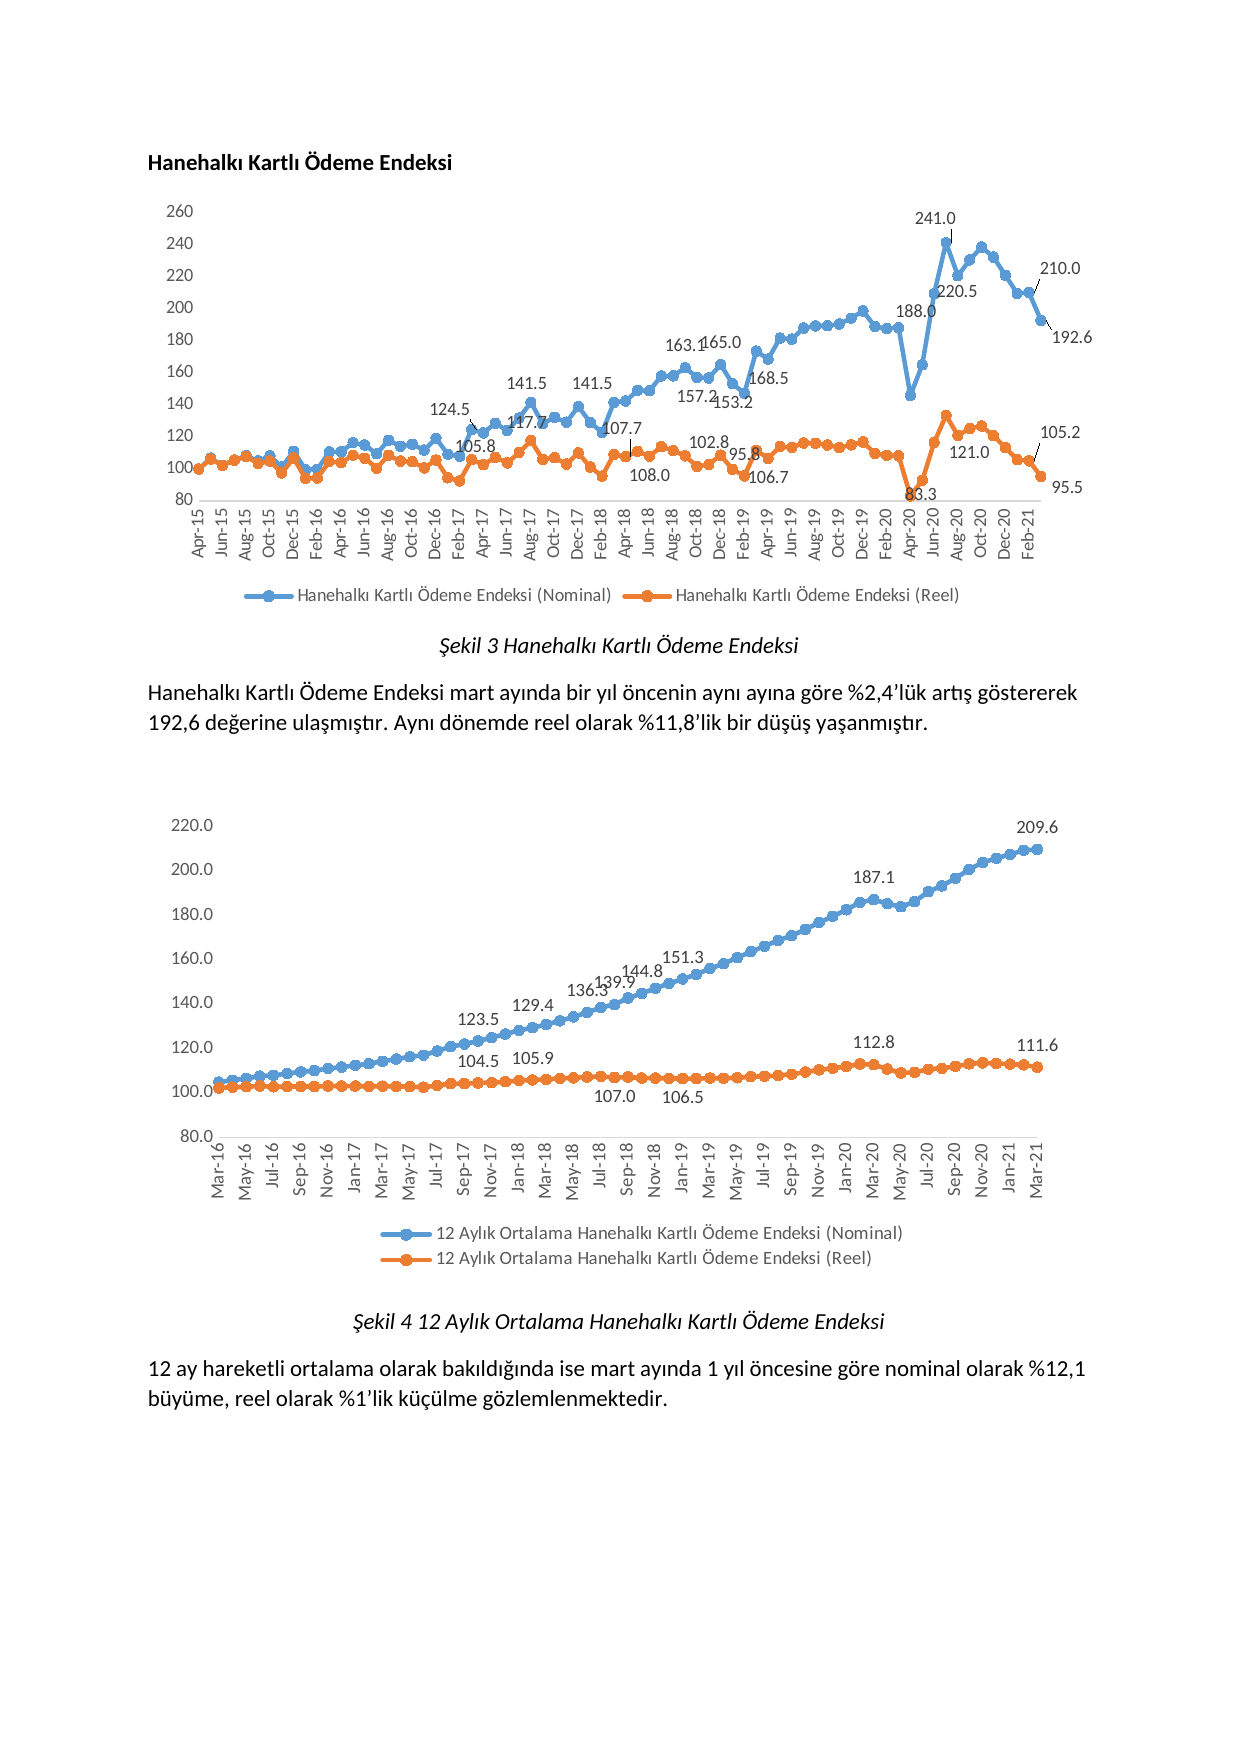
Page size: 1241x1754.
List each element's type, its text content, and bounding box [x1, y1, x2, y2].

text Hanehalkı Kartlı Ödeme Endeksi mart ayında bir yıl öncenin aynı ayına göre %2,4’lük artış göstererek 192,6 değerine ulaşmıştır. Aynı dönemde reel olarak %11,8’lik bir düşüş yaşanmıştır. [148, 678, 1093, 736]
text 12 ay hareketli ortalama olarak bakıldığında ise mart ayında 1 yıl öncesine göre nominal olarak %12,1 büyüme, reel olarak %1’lik küçülme gözlemlenmektedir. [148, 1354, 1093, 1413]
text Hanehalkı Kartlı Ödeme Endeksi [148, 148, 1093, 176]
text Şekil 4 12 Aylık Ortalama Hanehalkı Kartlı Ödeme Endeksi [148, 1307, 1093, 1336]
text Şekil 3 Hanehalkı Kartlı Ödeme Endeksi [148, 631, 1093, 659]
